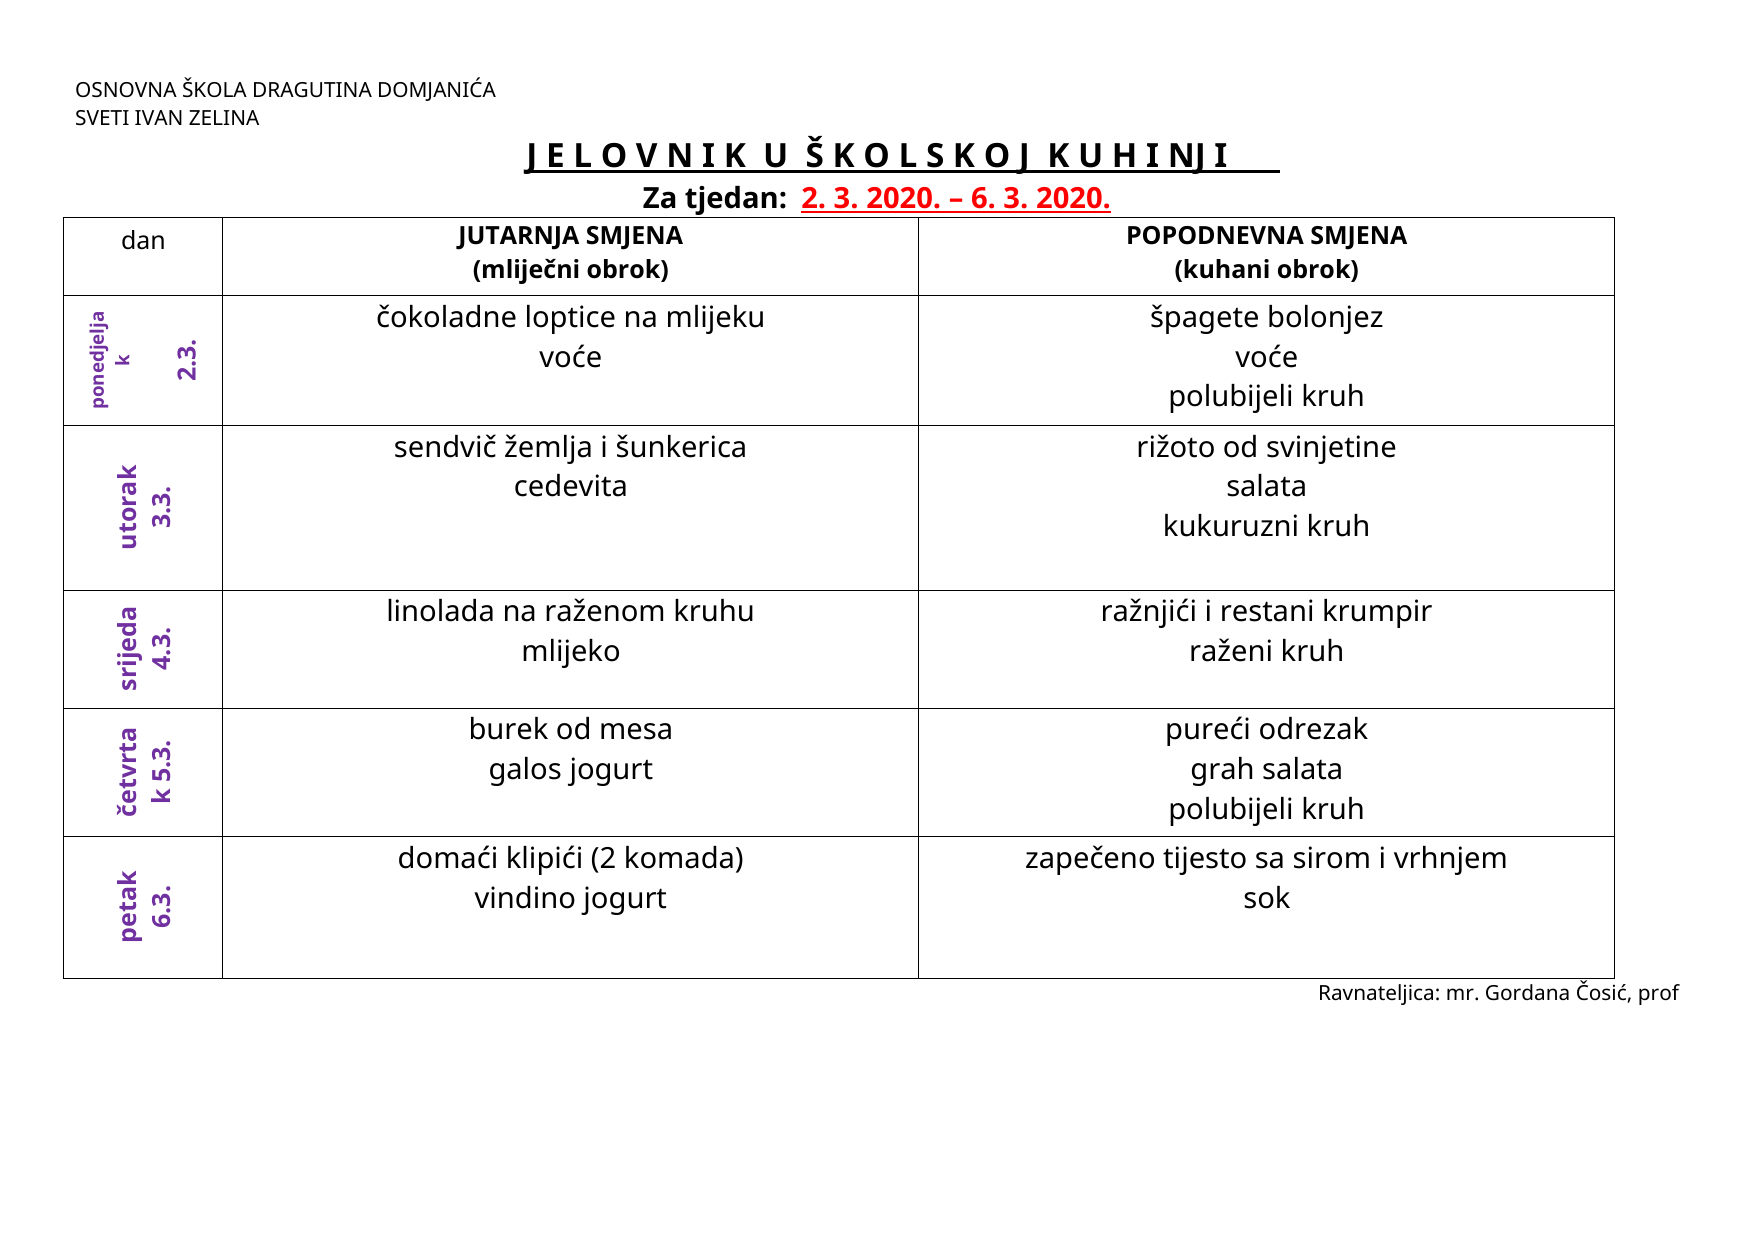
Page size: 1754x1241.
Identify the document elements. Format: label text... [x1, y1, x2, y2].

table_cell domaći klipići (2 komada) vindino jogurt [223, 837, 918, 977]
table_cell ponedjeljak 2.3. [64, 296, 222, 425]
table_cell ražnjići i restani krumpir raženi kruh [919, 591, 1614, 708]
text Za tjedan: 2. 3. 2020. – 6. 3. 2020. [75, 177, 1679, 217]
table_cell pureći odrezak grah salata polubijeli kruh [919, 709, 1614, 836]
table_cell srijeda 4.3. [64, 591, 222, 708]
table_cell burek od mesa galos jogurt [223, 709, 918, 836]
table_header JUTARNJA SMJENA (mliječni obrok) [223, 218, 918, 295]
table_cell rižoto od svinjetine salata kukuruzni kruh [919, 426, 1614, 589]
table_cell četvrtak 5.3. [64, 709, 222, 836]
table_cell špagete bolonjez voće polubijeli kruh [919, 296, 1614, 425]
table_cell utorak 3.3. [64, 426, 222, 589]
text Ravnateljica: mr. Gordana Čosić, prof [75, 978, 1679, 1007]
table_header dan [64, 218, 222, 295]
text OSNOVNA ŠKOLA DRAGUTINA DOMJANIĆA [75, 75, 1679, 103]
table_cell linolada na raženom kruhu mlijeko [223, 591, 918, 708]
table_header POPODNEVNA SMJENA (kuhani obrok) [919, 218, 1614, 295]
table_cell sendvič žemlja i šunkerica cedevita [223, 426, 918, 589]
text SVETI IVAN ZELINA [75, 103, 1679, 132]
text J E L O V N I K U Š K O L S K O J K U H I NJ I [75, 132, 1679, 177]
table_cell petak 6.3. [64, 837, 222, 977]
table_cell čokoladne loptice na mlijeku voće [223, 296, 918, 425]
table_cell zapečeno tijesto sa sirom i vrhnjem sok [919, 837, 1614, 977]
